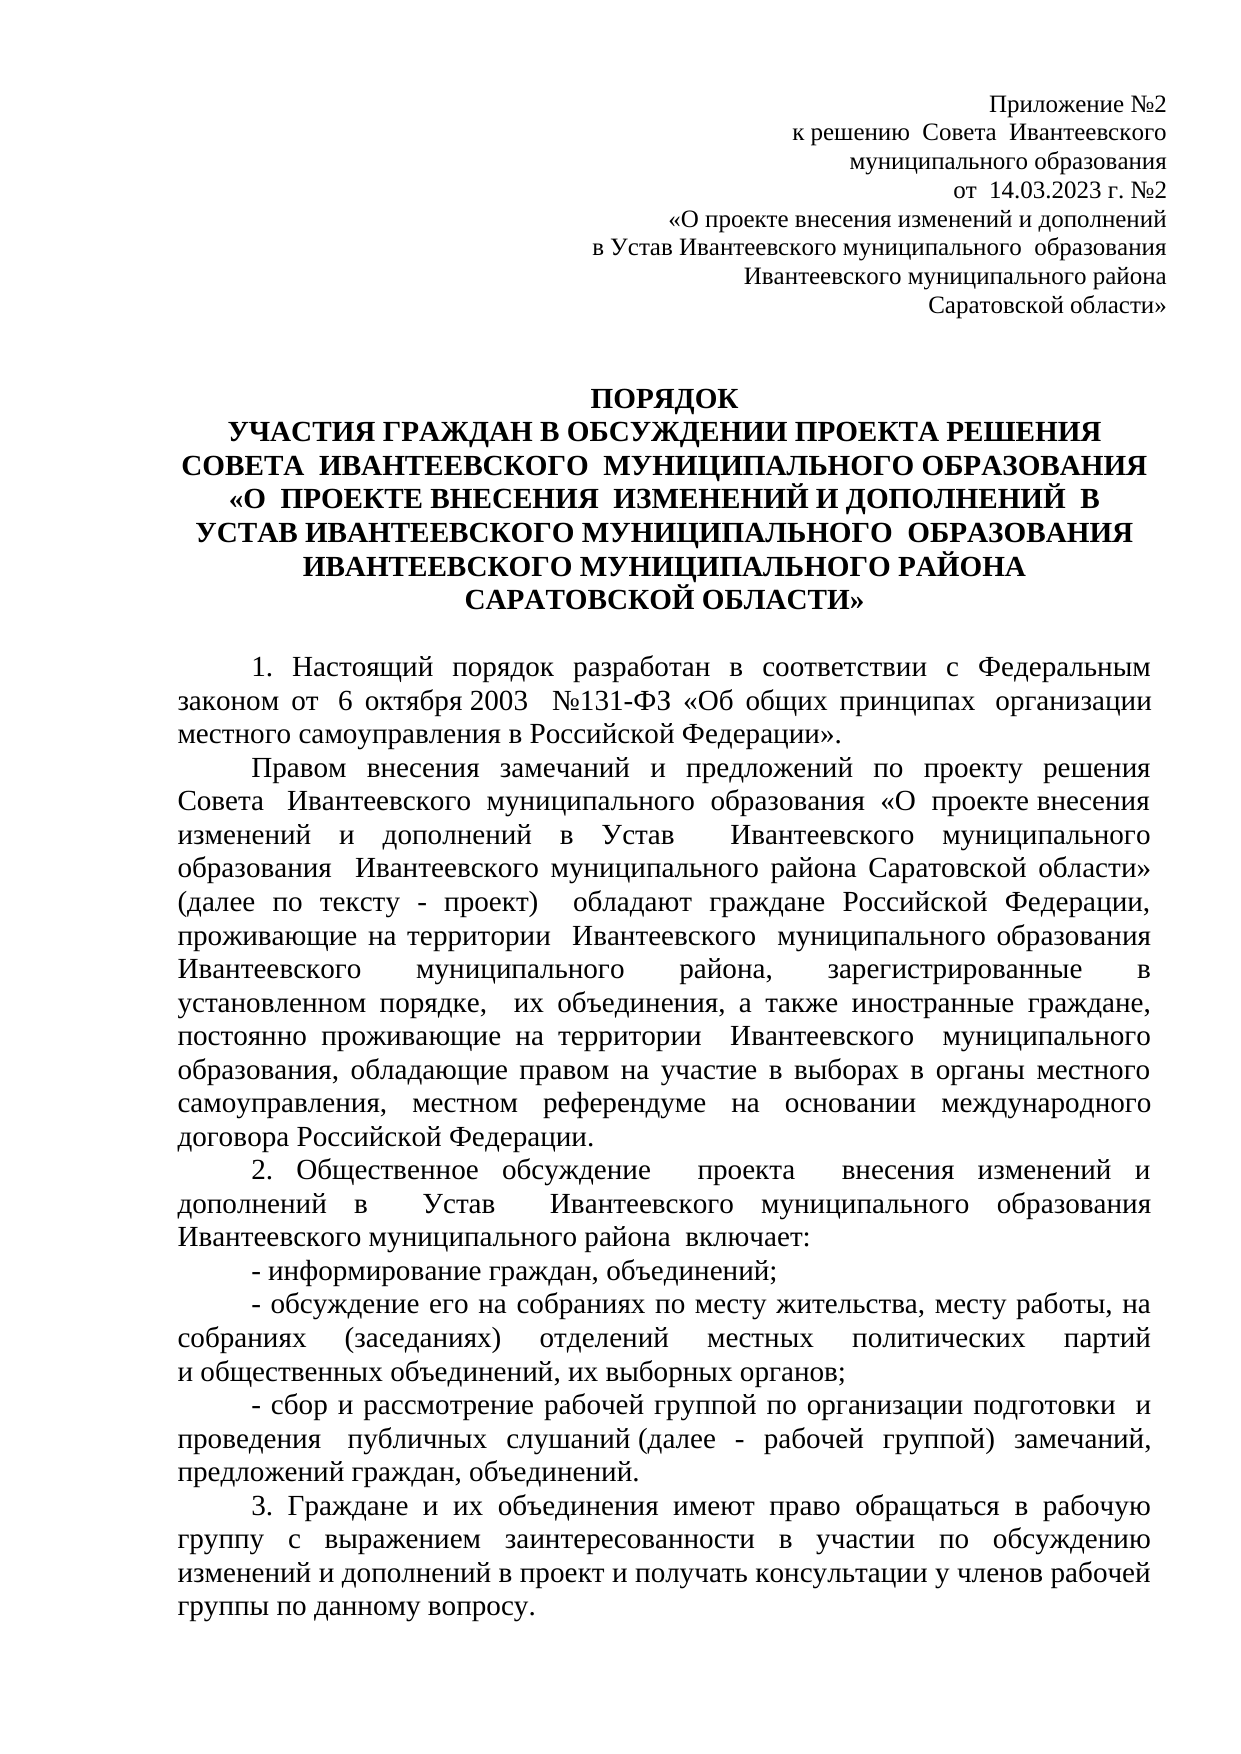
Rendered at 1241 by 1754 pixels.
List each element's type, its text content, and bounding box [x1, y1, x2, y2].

text муниципального образования [177, 146, 1167, 175]
text Приложение №2 [177, 89, 1167, 117]
text 2. Общественное обсуждение проекта внесения изменений и дополнений в Устав Ивантеевского муниципального образования Ивантеевского муниципального района включает: [177, 1152, 1152, 1253]
text Саратовской области» [177, 290, 1167, 319]
text Правом внесения замечаний и предложений по проекту решения Совета Ивантеевского муниципального образования «О проекте внесения изменений и дополнений в Устав Ивантеевского муниципального образования Ивантеевского муниципального района Саратовской области» (далее по тексту - проект) обладают граждане Российской Федерации, проживающие на территории Ивантеевского муниципального образования Ивантеевского муниципального района, зарегистрированные в установленном порядке, их объединения, а также иностранные граждане, постоянно проживающие на территории Ивантеевского муниципального образования, обладающие правом на участие в выборах в органы местного самоуправления, местном референдуме на основании международного договора Российской Федерации. [177, 750, 1152, 1152]
text от 14.03.2023 г. №2 [177, 175, 1167, 204]
text «О проекте внесения изменений и дополнений [177, 204, 1167, 232]
text - обсуждение его на собраниях по месту жительства, месту работы, на собраниях (заседаниях) отделений местных политических партий и общественных объединений, их выборных органов; [177, 1287, 1152, 1387]
text к решению Совета Ивантеевского [177, 117, 1167, 146]
text в Устав Ивантеевского муниципального образования [177, 232, 1167, 261]
text Ивантеевского муниципального района [177, 261, 1167, 290]
text - сбор и рассмотрение рабочей группой по организации подготовки и проведения публичных слушаний (далее - рабочей группой) замечаний, предложений граждан, объединений. [177, 1387, 1152, 1488]
text 3. Граждане и их объединения имеют право обращаться в рабочую группу с выражением заинтересованности в участии по обсуждению изменений и дополнений в проект и получать консультации у членов рабочей группы по данному вопросу. [177, 1488, 1152, 1622]
text УЧАСТИЯ ГРАЖДАН В ОБСУЖДЕНИИ ПРОЕКТА РЕШЕНИЯ СОВЕТА ИВАНТЕЕВСКОГО МУНИЦИПАЛЬНОГО ОБРАЗОВАНИЯ «О ПРОЕКТЕ ВНЕСЕНИЯ ИЗМЕНЕНИЙ И ДОПОЛНЕНИЙ В УСТАВ ИВАНТЕЕВСКОГО МУНИЦИПАЛЬНОГО ОБРАЗОВАНИЯ ИВАНТЕЕВСКОГО МУНИЦИПАЛЬНОГО РАЙОНА САРАТОВСКОЙ ОБЛАСТИ» [177, 414, 1152, 616]
text 1. Настоящий порядок разработан в соответствии с Федеральным законом от 6 октября 2003 №131-ФЗ «Об общих принципах организации местного самоуправления в Российской Федерации». [177, 649, 1152, 750]
text ПОРЯДОК [177, 381, 1152, 414]
text - информирование граждан, объединений; [177, 1253, 1152, 1287]
